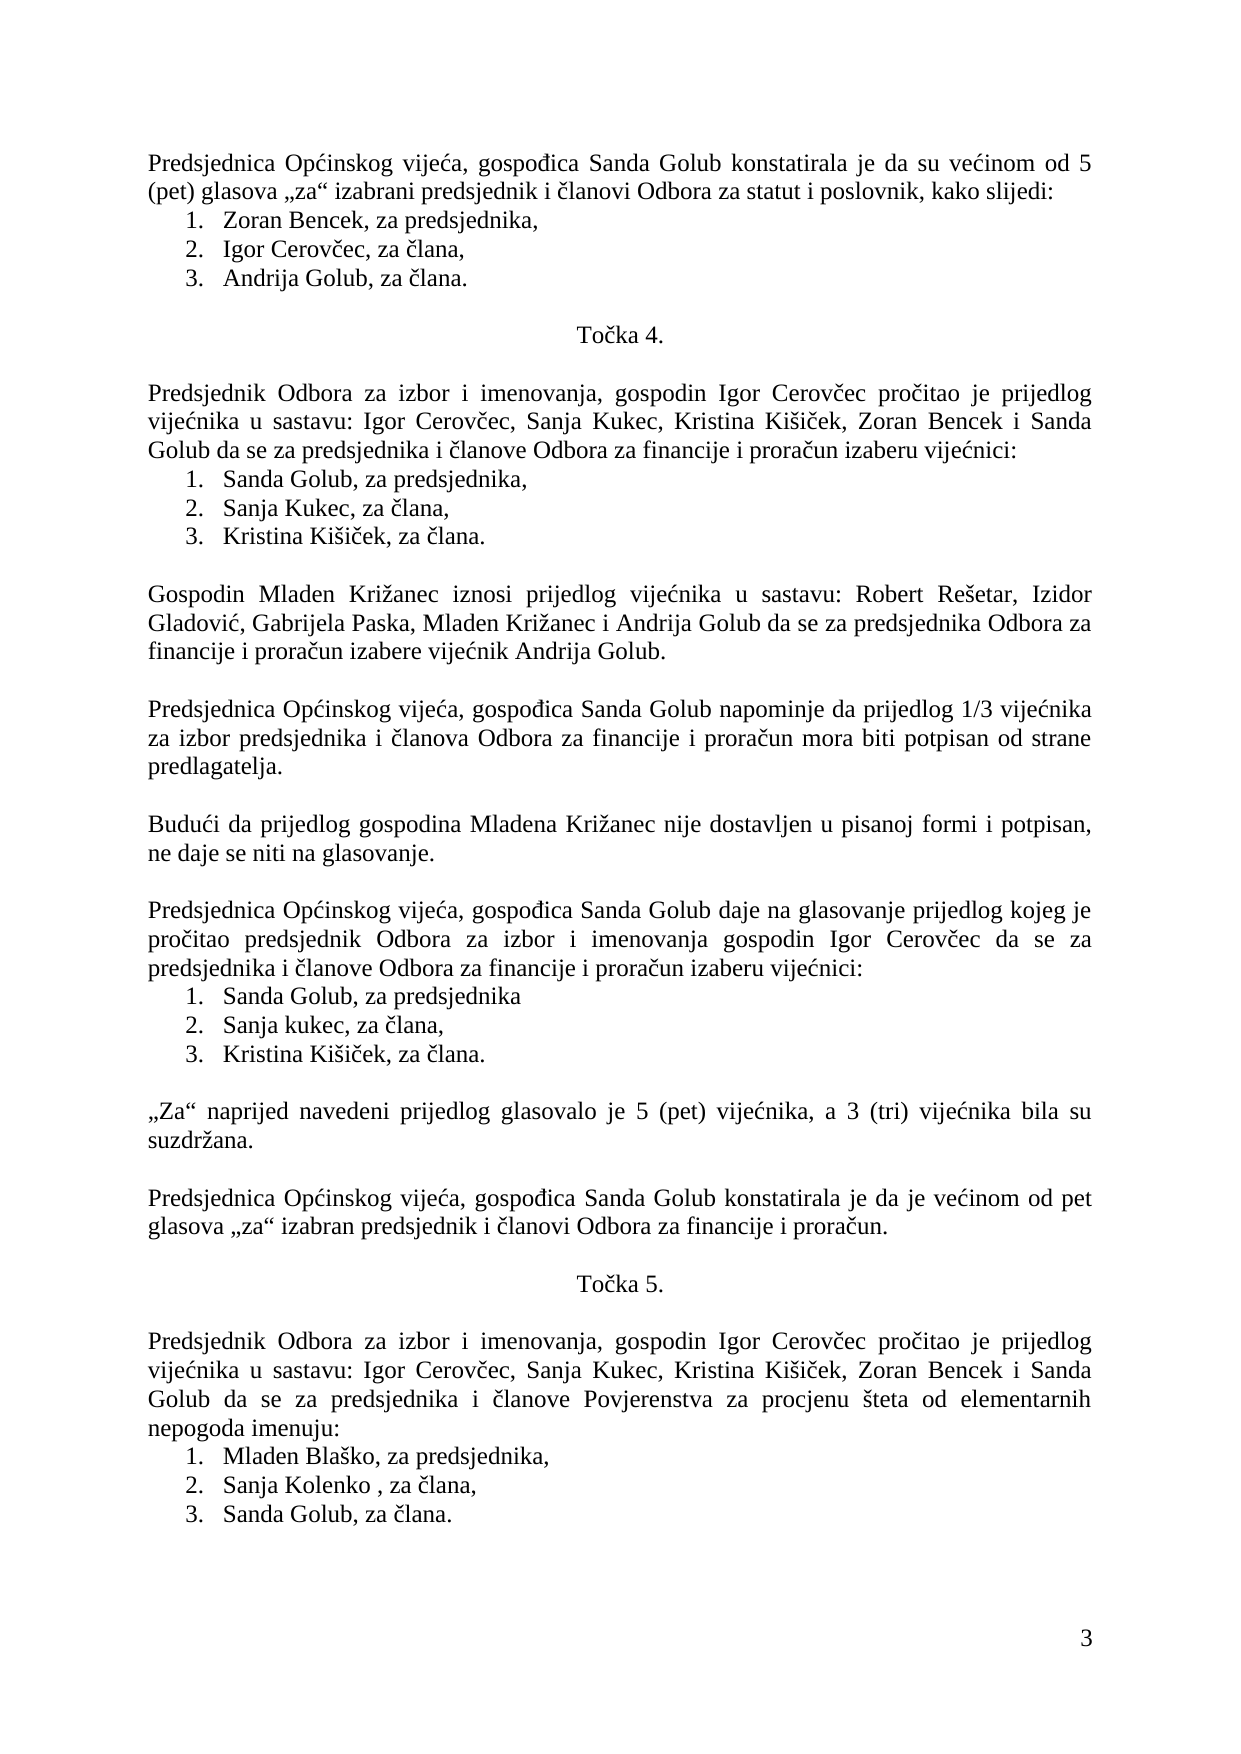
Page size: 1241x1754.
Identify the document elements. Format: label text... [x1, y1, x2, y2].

list Zoran Bencek, za predsjednika, [185, 205, 1093, 234]
text Točka 4. [148, 320, 1093, 349]
text Predsjednica Općinskog vijeća, gospođica Sanda Golub napominje da prijedlog 1/3 vijećnika za izbor predsjednika i članova Odbora za financije i proračun mora biti potpisan od strane predlagatelja. [148, 694, 1093, 780]
list Andrija Golub, za člana. [185, 263, 1093, 291]
list Sanja kukec, za člana, [185, 1010, 1093, 1039]
text Predsjednica Općinskog vijeća, gospođica Sanda Golub daje na glasovanje prijedlog kojeg je pročitao predsjednik Odbora za izbor i imenovanja gospodin Igor Cerovčec da se za predsjednika i članove Odbora za financije i proračun izaberu vijećnici: [148, 895, 1093, 981]
text Budući da prijedlog gospodina Mladena Križanec nije dostavljen u pisanoj formi i potpisan, ne daje se niti na glasovanje. [148, 809, 1093, 866]
text Točka 5. [148, 1269, 1093, 1298]
list Sanja Kukec, za člana, [185, 493, 1093, 521]
list Igor Cerovčec, za člana, [185, 234, 1093, 263]
list Mladen Blaško, za predsjednika, [185, 1441, 1093, 1470]
list Sanda Golub, za člana. [185, 1499, 1093, 1528]
text Predsjednica Općinskog vijeća, gospođica Sanda Golub konstatirala je da je većinom od pet glasova „za“ izabran predsjednik i članovi Odbora za financije i proračun. [148, 1183, 1093, 1240]
text Gospodin Mladen Križanec iznosi prijedlog vijećnika u sastavu: Robert Rešetar, Izidor Gladović, Gabrijela Paska, Mladen Križanec i Andrija Golub da se za predsjednika Odbora za financije i proračun izabere vijećnik Andrija Golub. [148, 579, 1093, 665]
text Predsjednica Općinskog vijeća, gospođica Sanda Golub konstatirala je da su većinom od 5 (pet) glasova „za“ izabrani predsjednik i članovi Odbora za statut i poslovnik, kako slijedi: [148, 148, 1093, 205]
list Sanda Golub, za predsjednika [185, 981, 1093, 1010]
text Predsjednik Odbora za izbor i imenovanja, gospodin Igor Cerovčec pročitao je prijedlog vijećnika u sastavu: Igor Cerovčec, Sanja Kukec, Kristina Kišiček, Zoran Bencek i Sanda Golub da se za predsjednika i članove Odbora za financije i proračun izaberu vijećnici: [148, 378, 1093, 464]
list Sanda Golub, za predsjednika, [185, 464, 1093, 493]
list Kristina Kišiček, za člana. [185, 521, 1093, 550]
list Sanja Kolenko , za člana, [185, 1470, 1093, 1499]
text „Za“ naprijed navedeni prijedlog glasovalo je 5 (pet) vijećnika, a 3 (tri) vijećnika bila su suzdržana. [148, 1096, 1093, 1154]
text Predsjednik Odbora za izbor i imenovanja, gospodin Igor Cerovčec pročitao je prijedlog vijećnika u sastavu: Igor Cerovčec, Sanja Kukec, Kristina Kišiček, Zoran Bencek i Sanda Golub da se za predsjednika i članove Povjerenstva za procjenu šteta od elementarnih nepogoda imenuju: [148, 1326, 1093, 1441]
list Kristina Kišiček, za člana. [185, 1039, 1093, 1068]
